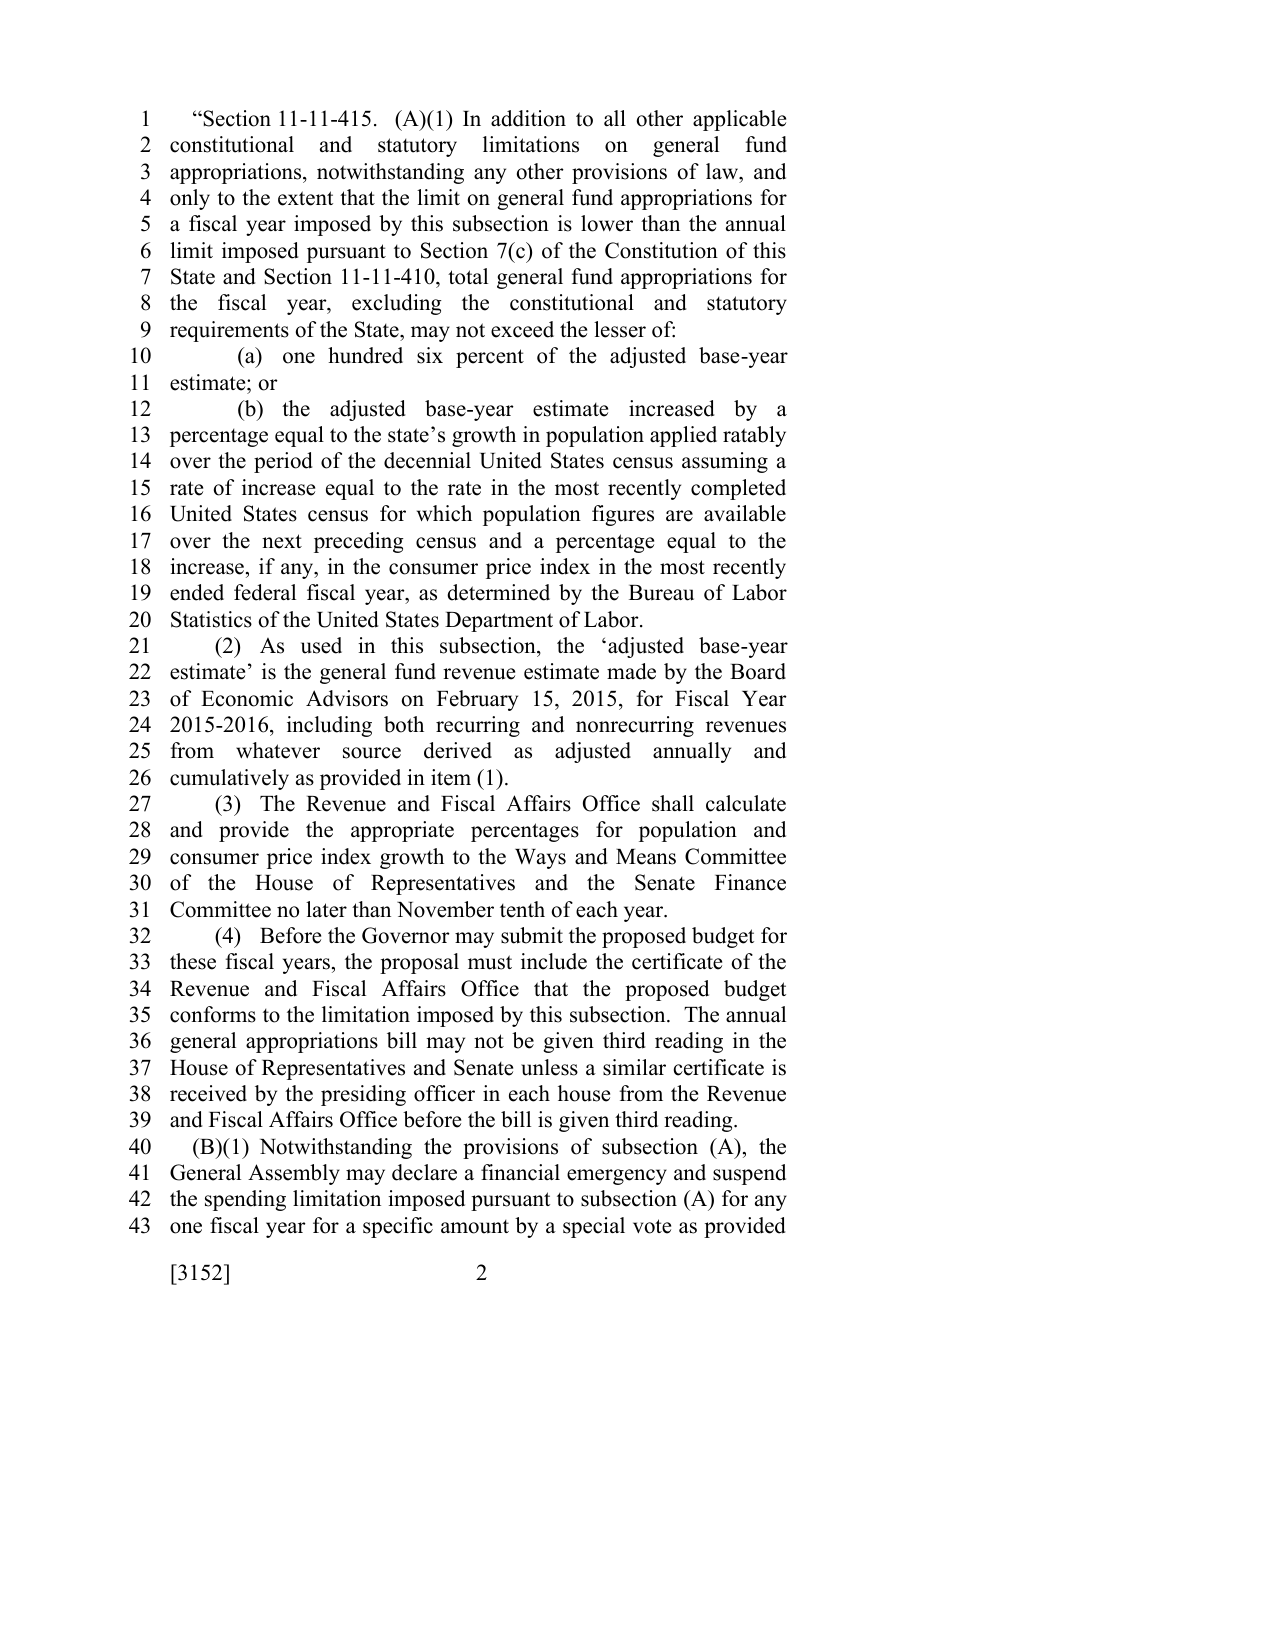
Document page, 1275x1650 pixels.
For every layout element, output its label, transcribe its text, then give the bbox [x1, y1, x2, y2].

text (2) As used in this subsection, the ‘adjusted base-year estimate’ is the general fund revenue estimate made by the Board of Economic Advisors on February 15, 2015, for Fiscal Year 2015-2016, including both recurring and nonrecurring revenues from whatever source derived as adjusted annually and cumulatively as provided in item (1). [169, 632, 787, 790]
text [169, 1133, 787, 1238]
text (b) the adjusted base-year estimate increased by a percentage equal to the state’s growth in population applied ratably over the period of the decennial United States census assuming a rate of increase equal to the rate in the most recently completed United States census for which population figures are available over the next preceding census and a percentage equal to the increase, if any, in the consumer price index in the most recently ended federal fiscal year, as determined by the Bureau of Labor Statistics of the United States Department of Labor. [169, 395, 787, 632]
text (a) one hundred six percent of the adjusted base-year estimate; or [169, 342, 787, 395]
text (3) The Revenue and Fiscal Affairs Office shall calculate and provide the appropriate percentages for population and consumer price index growth to the Ways and Means Committee of the House of Representatives and the Senate Finance Committee no later than November tenth of each year. [169, 790, 787, 922]
text “Section 11-11-415. (A)(1) In addition to all other applicable constitutional and statutory limitations on general fund appropriations, notwithstanding any other provisions of law, and only to the extent that the limit on general fund appropriations for a fiscal year imposed by this subsection is lower than the annual limit imposed pursuant to Section 7(c) of the Constitution of this State and Section 11-11-410, total general fund appropriations for the fiscal year, excluding the constitutional and statutory requirements of the State, may not exceed the lesser of: [169, 105, 787, 342]
text (4) Before the Governor may submit the proposed budget for these fiscal years, the proposal must include the certificate of the Revenue and Fiscal Affairs Office that the proposed budget conforms to the limitation imposed by this subsection. The annual general appropriations bill may not be given third reading in the House of Representatives and Senate unless a similar certificate is received by the presiding officer in each house from the Revenue and Fiscal Affairs Office before the bill is given third reading. [169, 922, 787, 1133]
